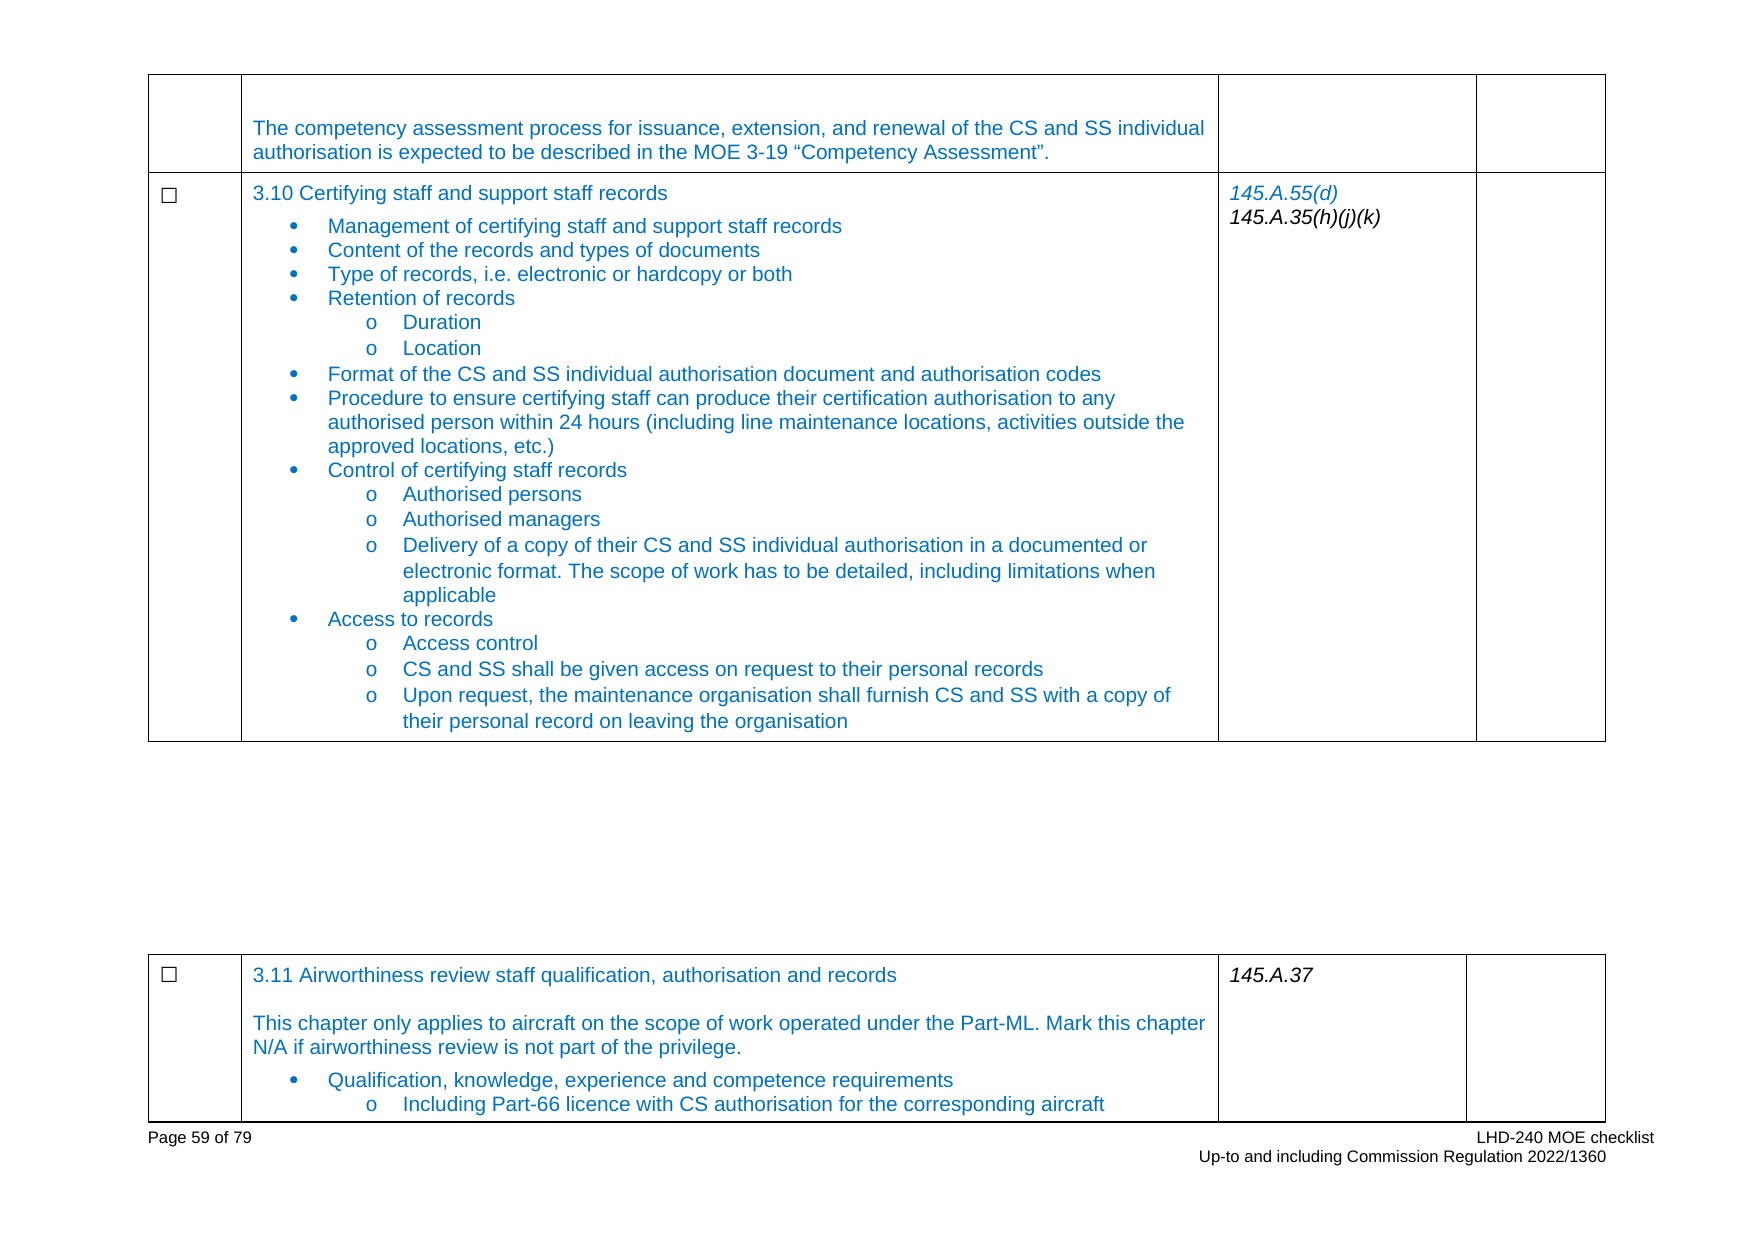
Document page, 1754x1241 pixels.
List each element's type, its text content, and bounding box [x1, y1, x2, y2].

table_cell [1219, 75, 1476, 172]
table_cell [1477, 173, 1605, 741]
table_header [1467, 955, 1605, 1121]
table_cell 3.10 Certifying staff and support staff records Management of certifying staff and support staff records Content of the records and types of documents Type of records, i.e. electronic or hardcopy or both Retention of records Duration Location Format of the CS and SS individual authorisation document and authorisation codes Procedure to ensure certifying staff can produce their certification authorisation to any authorised person within 24 hours (including line maintenance locations, activities outside the approved locations, etc.) Control of certifying staff records Authorised persons Authorised managers Delivery of a copy of their CS and SS individual authorisation in a documented or electronic format. The scope of work has to be detailed, including limitations when applicable Access to records Access control CS and SS shall be given access on request to their personal records Upon request, the maintenance organisation shall furnish CS and SS with a copy of their personal record on leaving the organisation [242, 173, 1218, 741]
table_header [242, 955, 1218, 1121]
table_cell [1477, 75, 1605, 172]
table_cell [242, 75, 1218, 172]
table_cell 145.A.55(d) 145.A.35(h)(j)(k) [1219, 173, 1476, 741]
table_header 145.A.37 [1219, 955, 1466, 1121]
